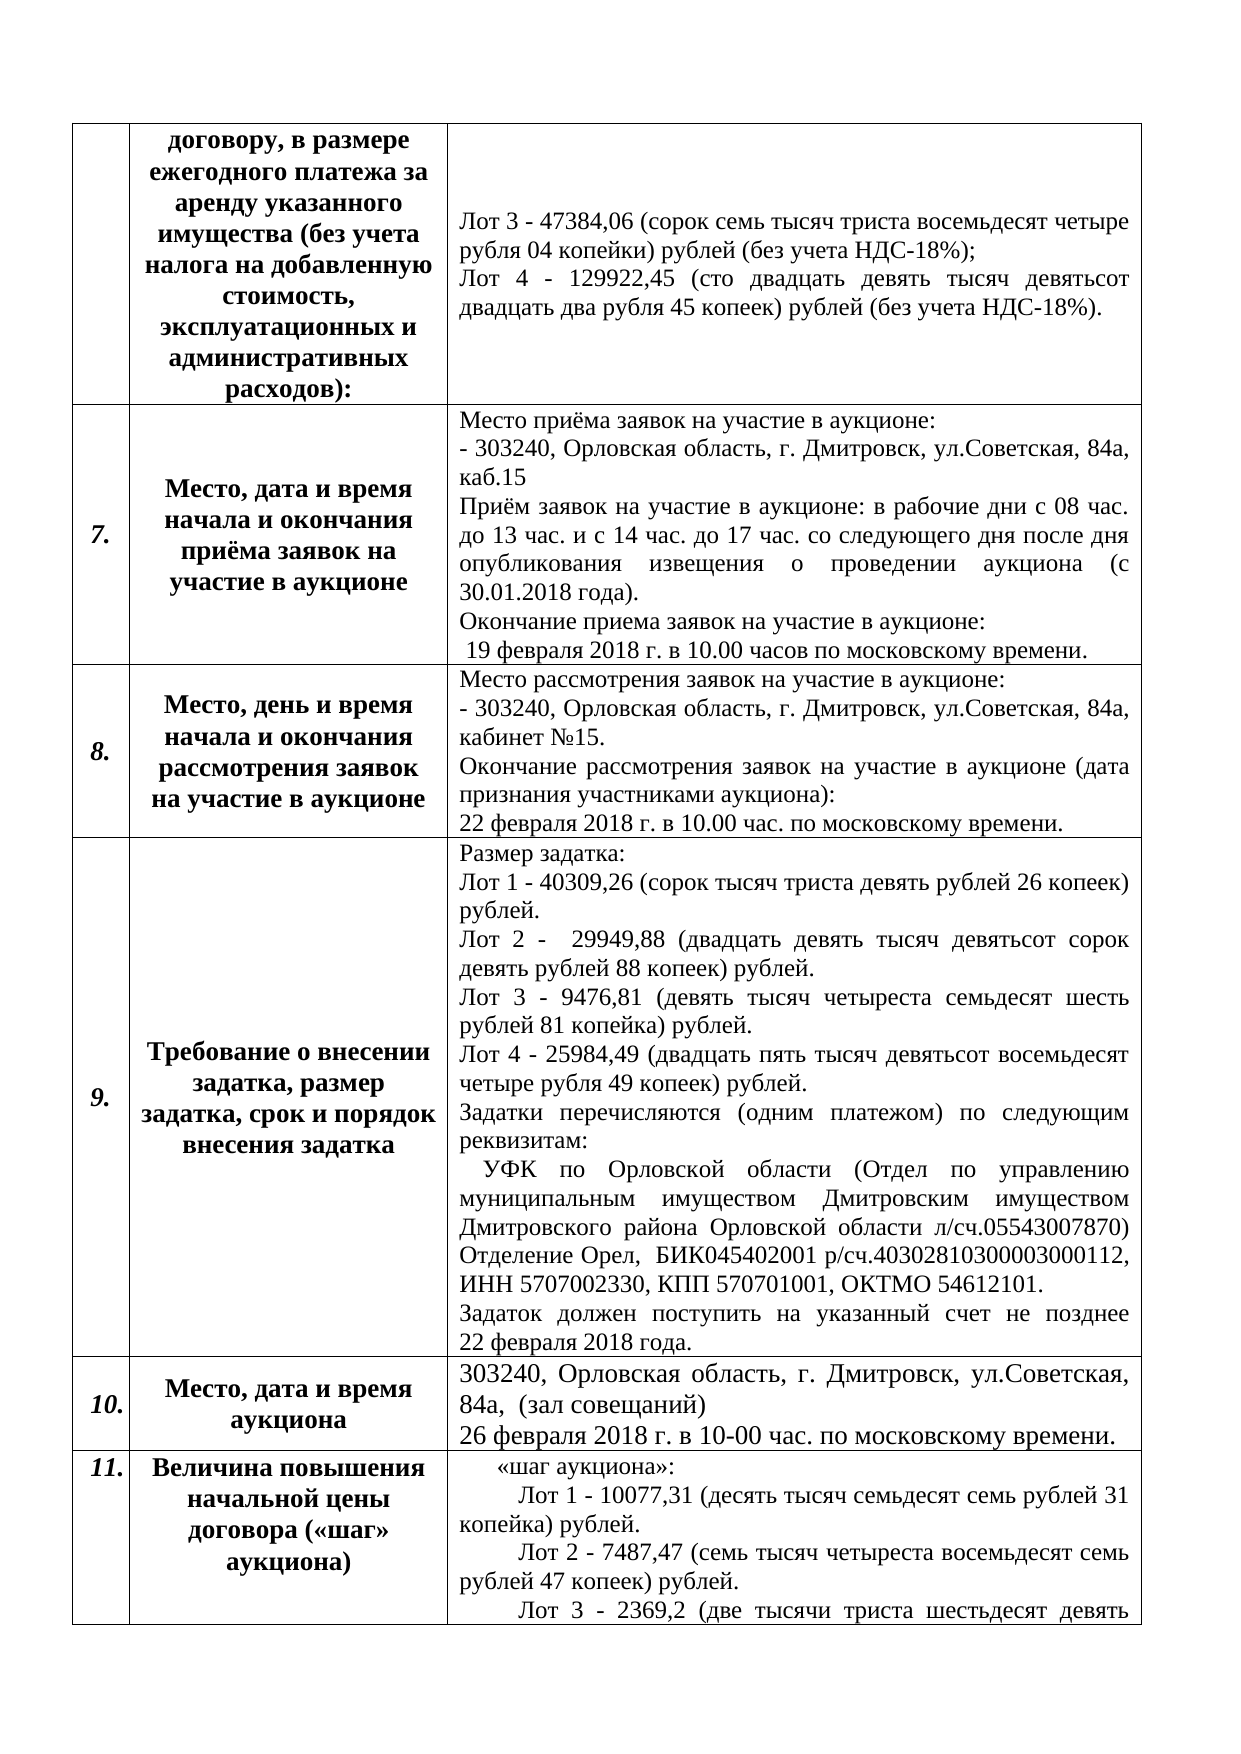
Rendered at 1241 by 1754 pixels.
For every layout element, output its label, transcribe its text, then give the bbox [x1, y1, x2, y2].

table_cell [73, 1357, 129, 1450]
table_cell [448, 124, 1141, 404]
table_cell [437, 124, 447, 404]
table_cell Место, дата и время начала и окончания приёма заявок на участие в аукционе [130, 405, 447, 663]
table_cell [130, 1451, 447, 1624]
table_cell Размер задатка: Лот 1 - 40309,26 (сорок тысяч триста девять рублей 26 копеек) рублей. Лот 2 - 29949,88 (двадцать девять тысяч девятьсот сорок девять рублей 88 копеек) рублей. Лот 3 - 9476,81 (девять тысяч четыреста семьдесят шесть рублей 81 копейка) рублей. Лот 4 - 25984,49 (двадцать пять тысяч девятьсот восемьдесят четыре рубля 49 копеек) рублей. Задатки перечисляются (одним платежом) по следующим реквизитам: УФК по Орловской области (Отдел по управлению муниципальным имуществом Дмитровским имуществом Дмитровского района Орловской области л/сч.05543007870) Отделение Орел, БИК045402001 р/сч.40302810300003000112, ИНН 5707002330, КПП 570701001, ОКТМО 54612101. Задаток должен поступить на указанный счет не позднее 22 февраля 2018 года. [448, 838, 1141, 1356]
table_cell 303240, Орловская область, г. Дмитровск, ул.Советская, 84а, (зал совещаний) 26 февраля 2018 г. в 10-00 час. по московскому времени. [448, 1357, 1141, 1450]
table_cell [73, 1451, 129, 1624]
table_cell Место, дата и время аукциона [130, 1357, 447, 1450]
table_cell Место, день и время начала и окончания рассмотрения заявок на участие в аукционе [130, 665, 447, 837]
table_cell Место приёма заявок на участие в аукционе: - 303240, Орловская область, г. Дмитровск, ул.Советская, 84а, каб.15 Приём заявок на участие в аукционе: в рабочие дни с 08 час. до 13 час. и с 14 час. до 17 час. со следующего дня после дня опубликования извещения о проведении аукциона (с 30.01.2018 года). Окончание приема заявок на участие в аукционе: 19 февраля 2018 г. в 10.00 часов по московскому времени. [448, 405, 1141, 663]
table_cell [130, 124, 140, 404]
table_cell Место рассмотрения заявок на участие в аукционе: - 303240, Орловская область, г. Дмитровск, ул.Советская, 84а, кабинет №15. Окончание рассмотрения заявок на участие в аукционе (дата признания участниками аукциона): 22 февраля 2018 г. в 10.00 час. по московскому времени. [448, 665, 1141, 837]
table_cell [73, 124, 129, 404]
table_cell [73, 665, 129, 837]
table_cell Требование о внесении задатка, размер задатка, срок и порядок внесения задатка [130, 838, 447, 1356]
table_cell [73, 405, 129, 663]
table_cell [73, 838, 129, 1356]
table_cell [448, 1451, 1141, 1624]
